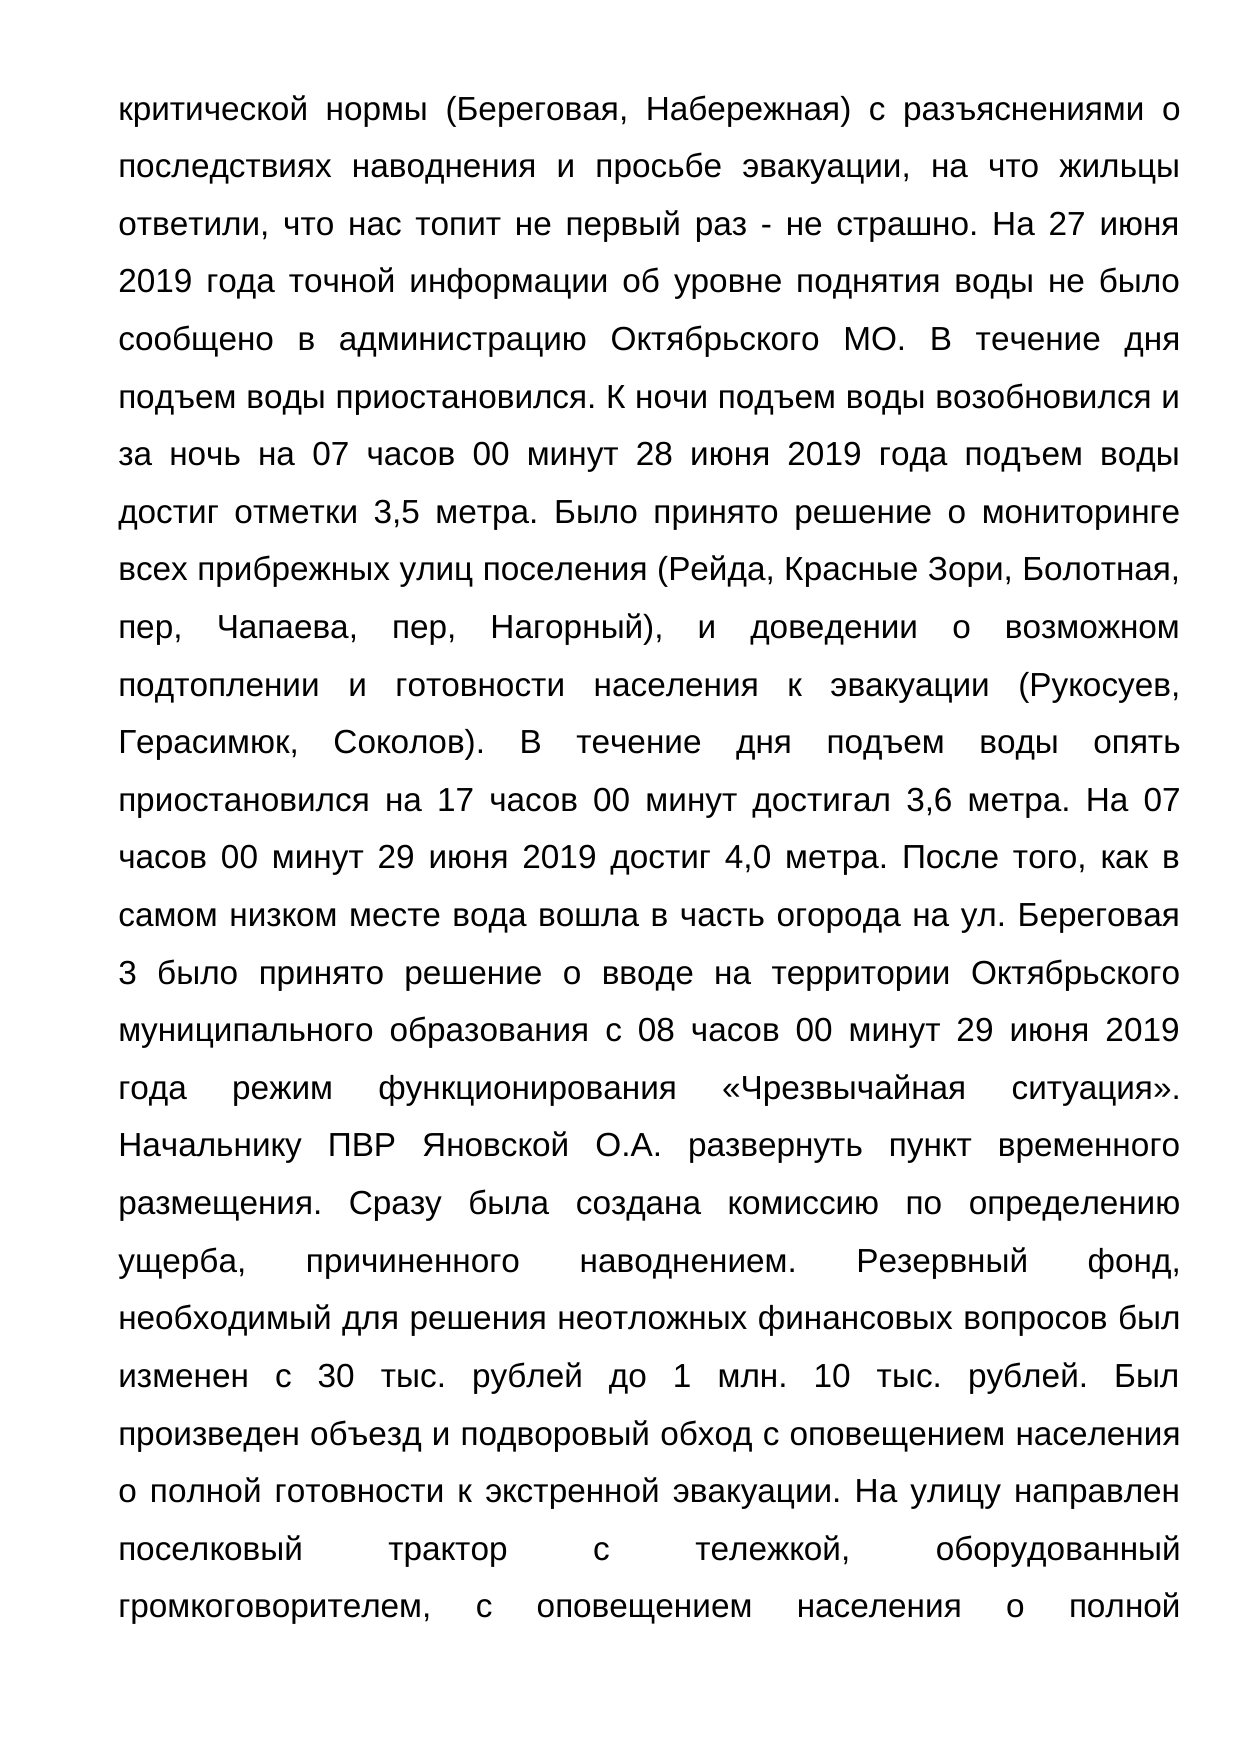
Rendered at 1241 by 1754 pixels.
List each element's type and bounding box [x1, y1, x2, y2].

text [118, 89, 1181, 1625]
